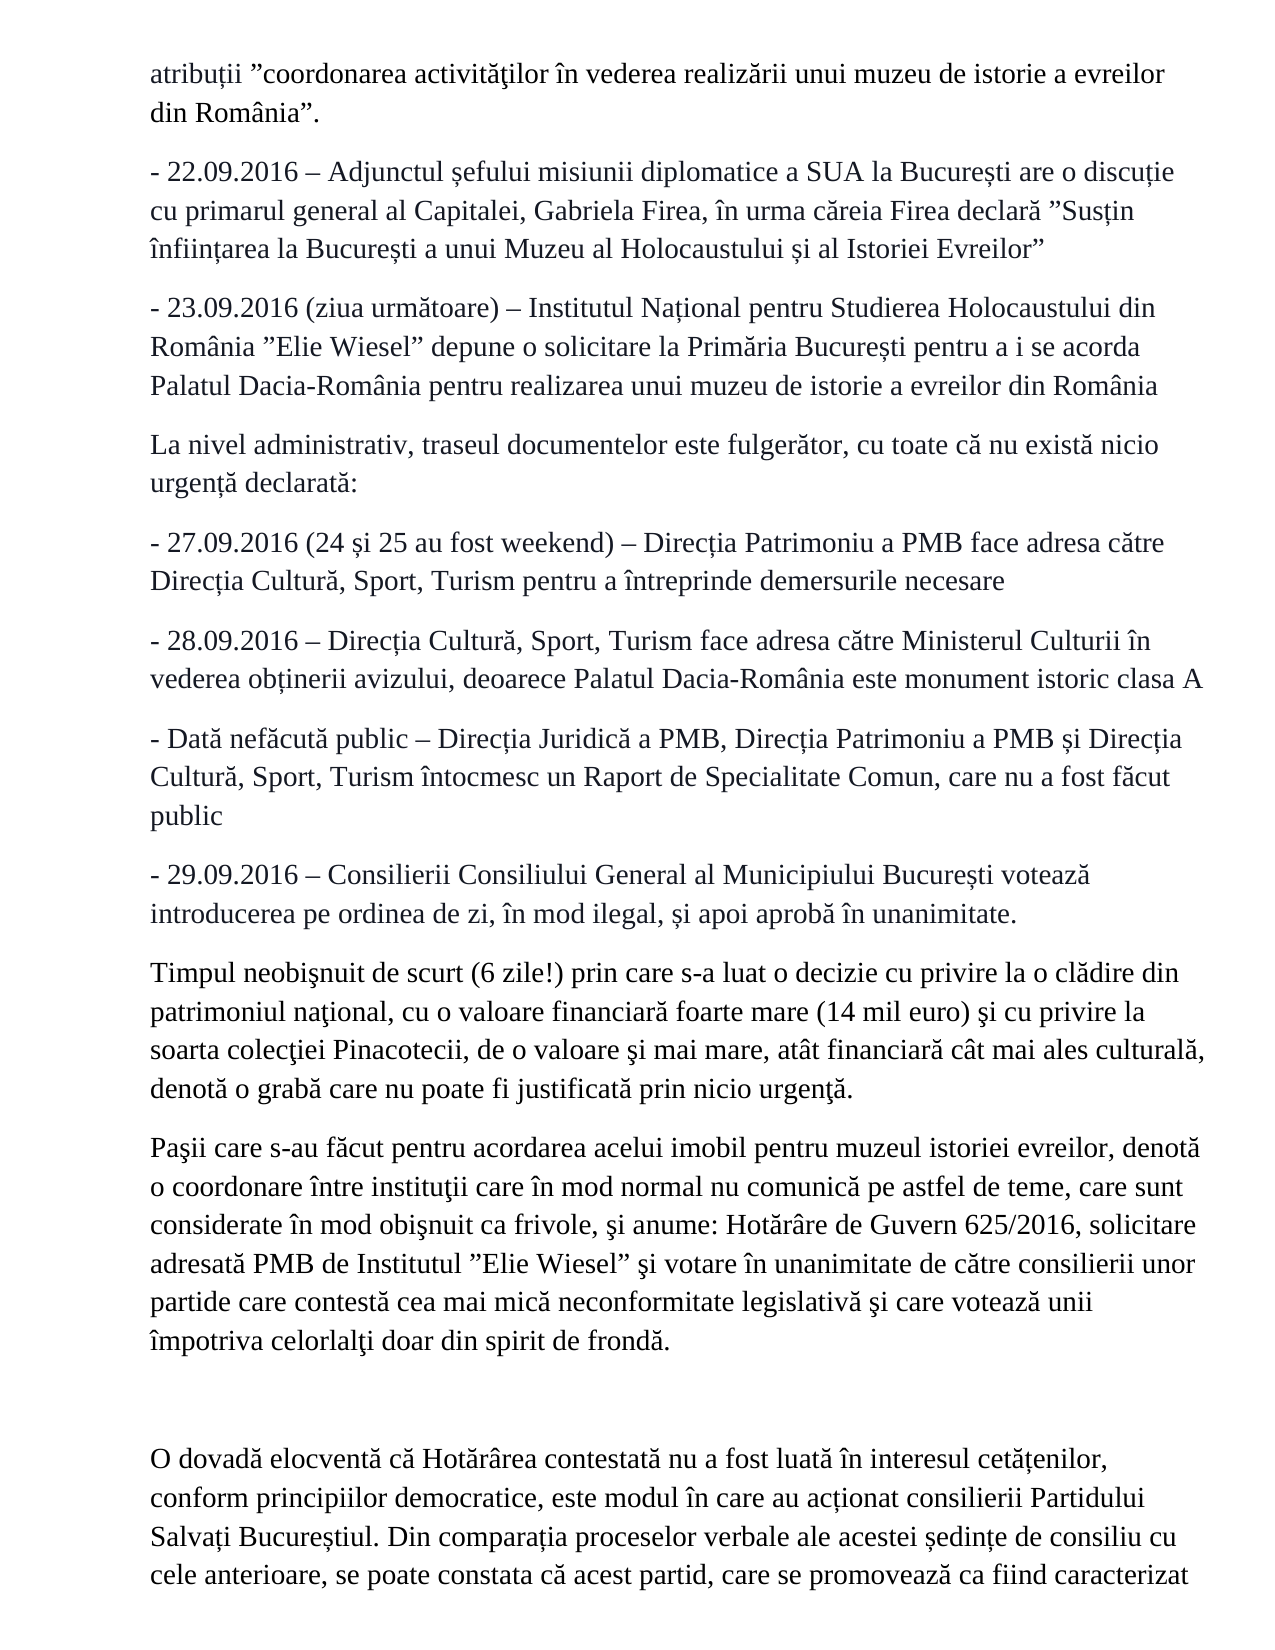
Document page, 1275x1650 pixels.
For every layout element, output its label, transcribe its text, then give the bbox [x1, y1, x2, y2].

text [150, 56, 1209, 128]
text - 22.09.2016 – Adjunctul șefului misiunii diplomatice a SUA la București are o discuție cu primarul general al Capitalei, Gabriela Firea, în urma căreia Firea declară ”Susțin înființarea la București a unui Muzeu al Holocaustului și al Istoriei Evreilor” [150, 154, 1209, 265]
text La nivel administrativ, traseul documentelor este fulgerător, cu toate că nu există nicio urgență declarată: [150, 427, 1209, 499]
text Paşii care s-au făcut pentru acordarea acelui imobil pentru muzeul istoriei evreilor, denotă o coordonare între instituţii care în mod normal nu comunică pe astfel de teme, care sunt considerate în mod obişnuit ca frivole, şi anume: Hotărâre de Guvern 625/2016, solicitare adresată PMB de Institutul ”Elie Wiesel” şi votare în unanimitate de către consilierii unor partide care contestă cea mai mică neconformitate legislativă şi care votează unii împotriva celorlalţi doar din spirit de frondă. [150, 1130, 1209, 1356]
text Timpul neobişnuit de scurt (6 zile!) prin care s-a luat o decizie cu privire la o clădire din patrimoniul naţional, cu o valoare financiară foarte mare (14 mil euro) şi cu privire la soarta colecţiei Pinacotecii, de o valoare şi mai mare, atât financiară cât mai ales culturală, denotă o grabă care nu poate fi justificată prin nicio urgenţă. [150, 955, 1209, 1104]
text - 29.09.2016 – Consilierii Consiliului General al Municipiului București votează introducerea pe ordinea de zi, în mod ilegal, și apoi aprobă în unanimitate. [150, 857, 1209, 929]
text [150, 1442, 1209, 1591]
text - 28.09.2016 – Direcția Cultură, Sport, Turism face adresa către Ministerul Culturii în vederea obținerii avizului, deoarece Palatul Dacia-România este monument istoric clasa A [150, 623, 1209, 695]
text - 23.09.2016 (ziua următoare) – Institutul Național pentru Studierea Holocaustului din România ”Elie Wiesel” depune o solicitare la Primăria București pentru a i se acorda Palatul Dacia-România pentru realizarea unui muzeu de istorie a evreilor din România [150, 291, 1209, 401]
text - 27.09.2016 (24 și 25 au fost weekend) – Direcția Patrimoniu a PMB face adresa către Direcția Cultură, Sport, Turism pentru a întreprinde demersurile necesare [150, 525, 1209, 597]
text - Dată nefăcută public – Direcția Juridică a PMB, Direcția Patrimoniu a PMB și Direcția Cultură, Sport, Turism întocmesc un Raport de Specialitate Comun, care nu a fost făcut public [150, 721, 1209, 831]
